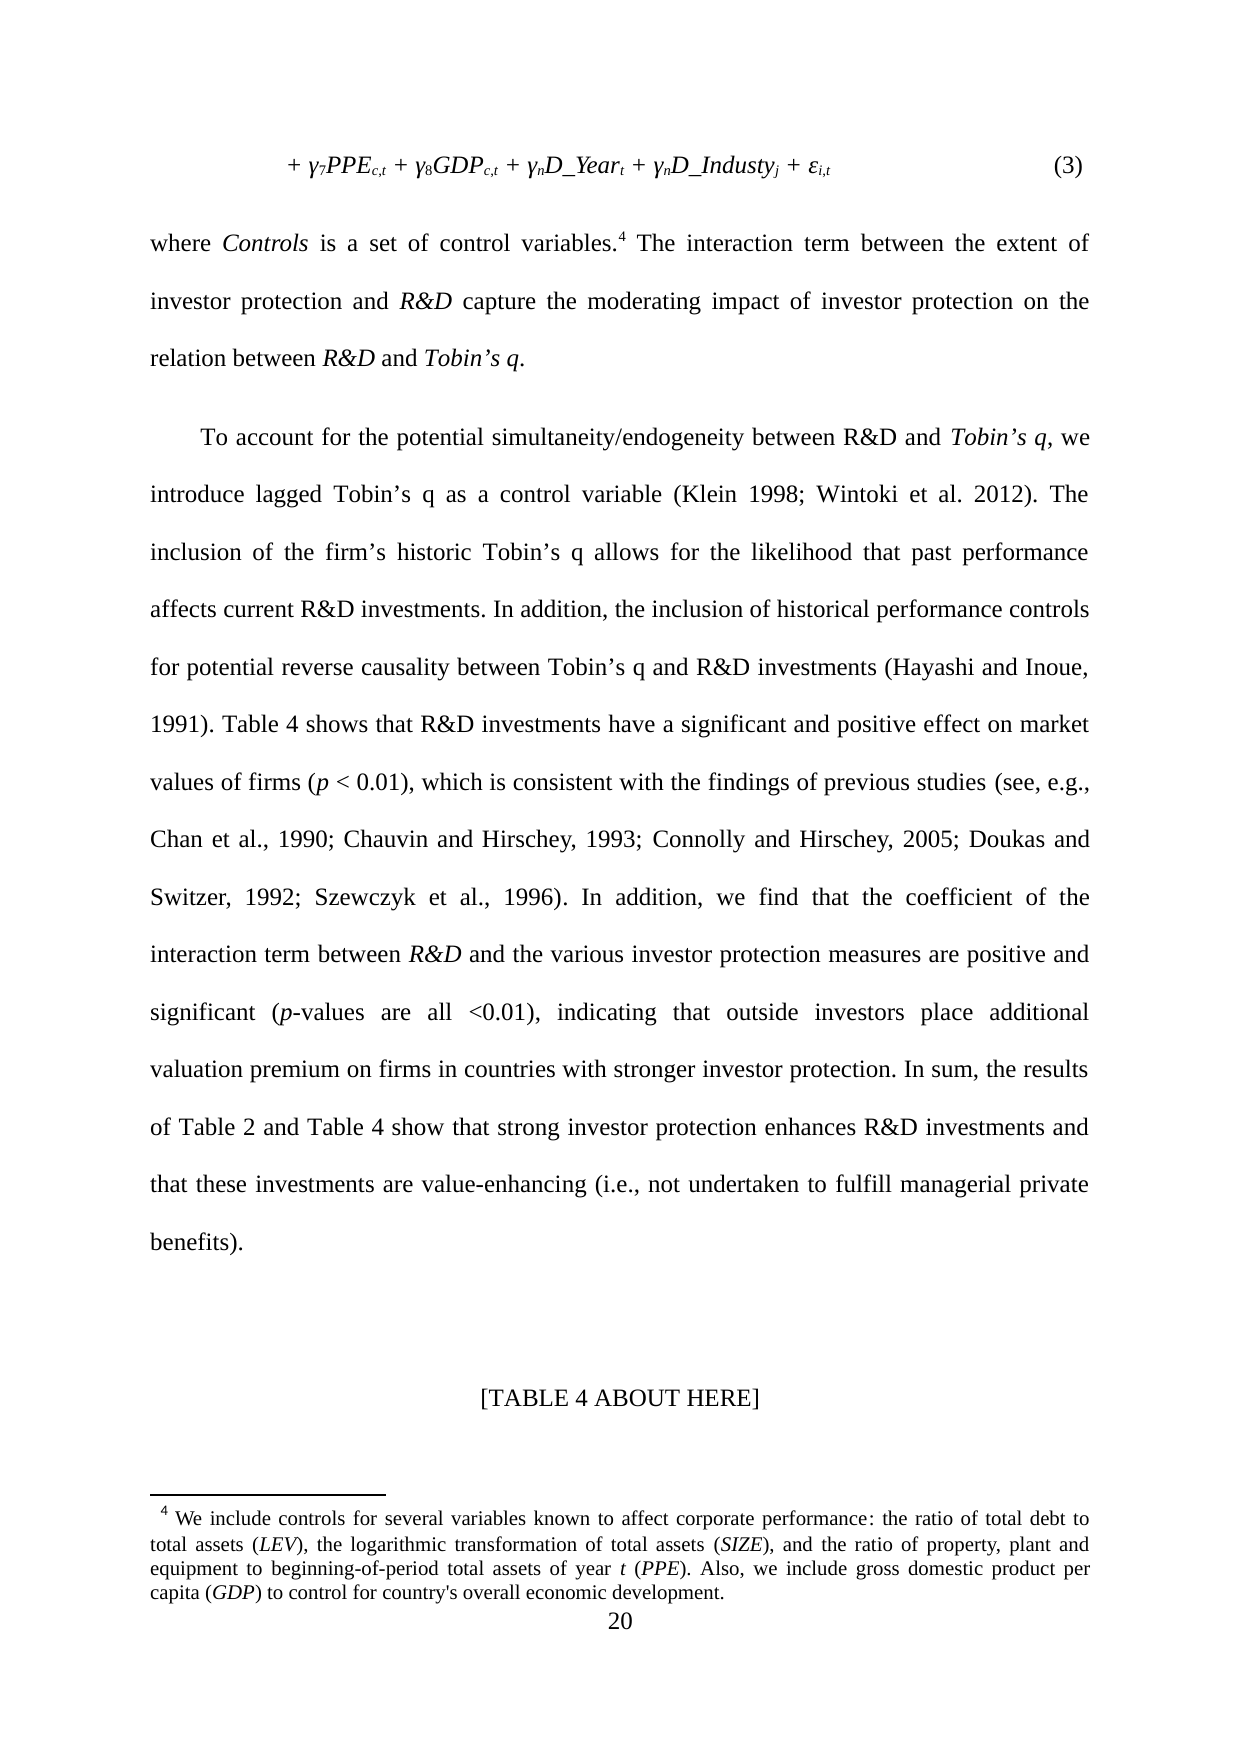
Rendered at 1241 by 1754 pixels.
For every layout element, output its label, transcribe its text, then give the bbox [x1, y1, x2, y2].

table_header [150, 150, 1051, 228]
text [TABLE 4 ABOUT HERE] [150, 1383, 1090, 1412]
table_header (3) [1051, 150, 1090, 228]
text where Controls is a set of control variables. The interaction term between the extent of investor protection and R&D capture the moderating impact of investor protection on the relation between R&D and Tobin’s q. [150, 228, 1090, 372]
text To account for the potential simultaneity/endogeneity between R&D and Tobin’s q, we introduce lagged Tobin’s q as a control variable (Klein 1998; Wintoki et al. 2012). The inclusion of the firm’s historic Tobin’s q allows for the likelihood that past performance affects current R&D investments. In addition, the inclusion of historical performance controls for potential reverse causality between Tobin’s q and R&D investments (Hayashi and Inoue, 1991). Table 4 shows that R&D investments have a significant and positive effect on market values of firms (p < 0.01), which is consistent with the findings of previous studies (see, e.g., Chan et al., 1990; Chauvin and Hirschey, 1993; Connolly and Hirschey, 2005; Doukas and Switzer, 1992; Szewczyk et al., 1996). In addition, we find that the coefficient of the interaction term between R&D and the various investor protection measures are positive and significant (p-values are all <0.01), indicating that outside investors place additional valuation premium on firms in countries with stronger investor protection. In sum, the results of Table 2 and Table 4 show that strong investor protection enhances R&D investments and that these investments are value-enhancing (i.e., not undertaken to fulfill managerial private benefits). [150, 422, 1090, 1255]
